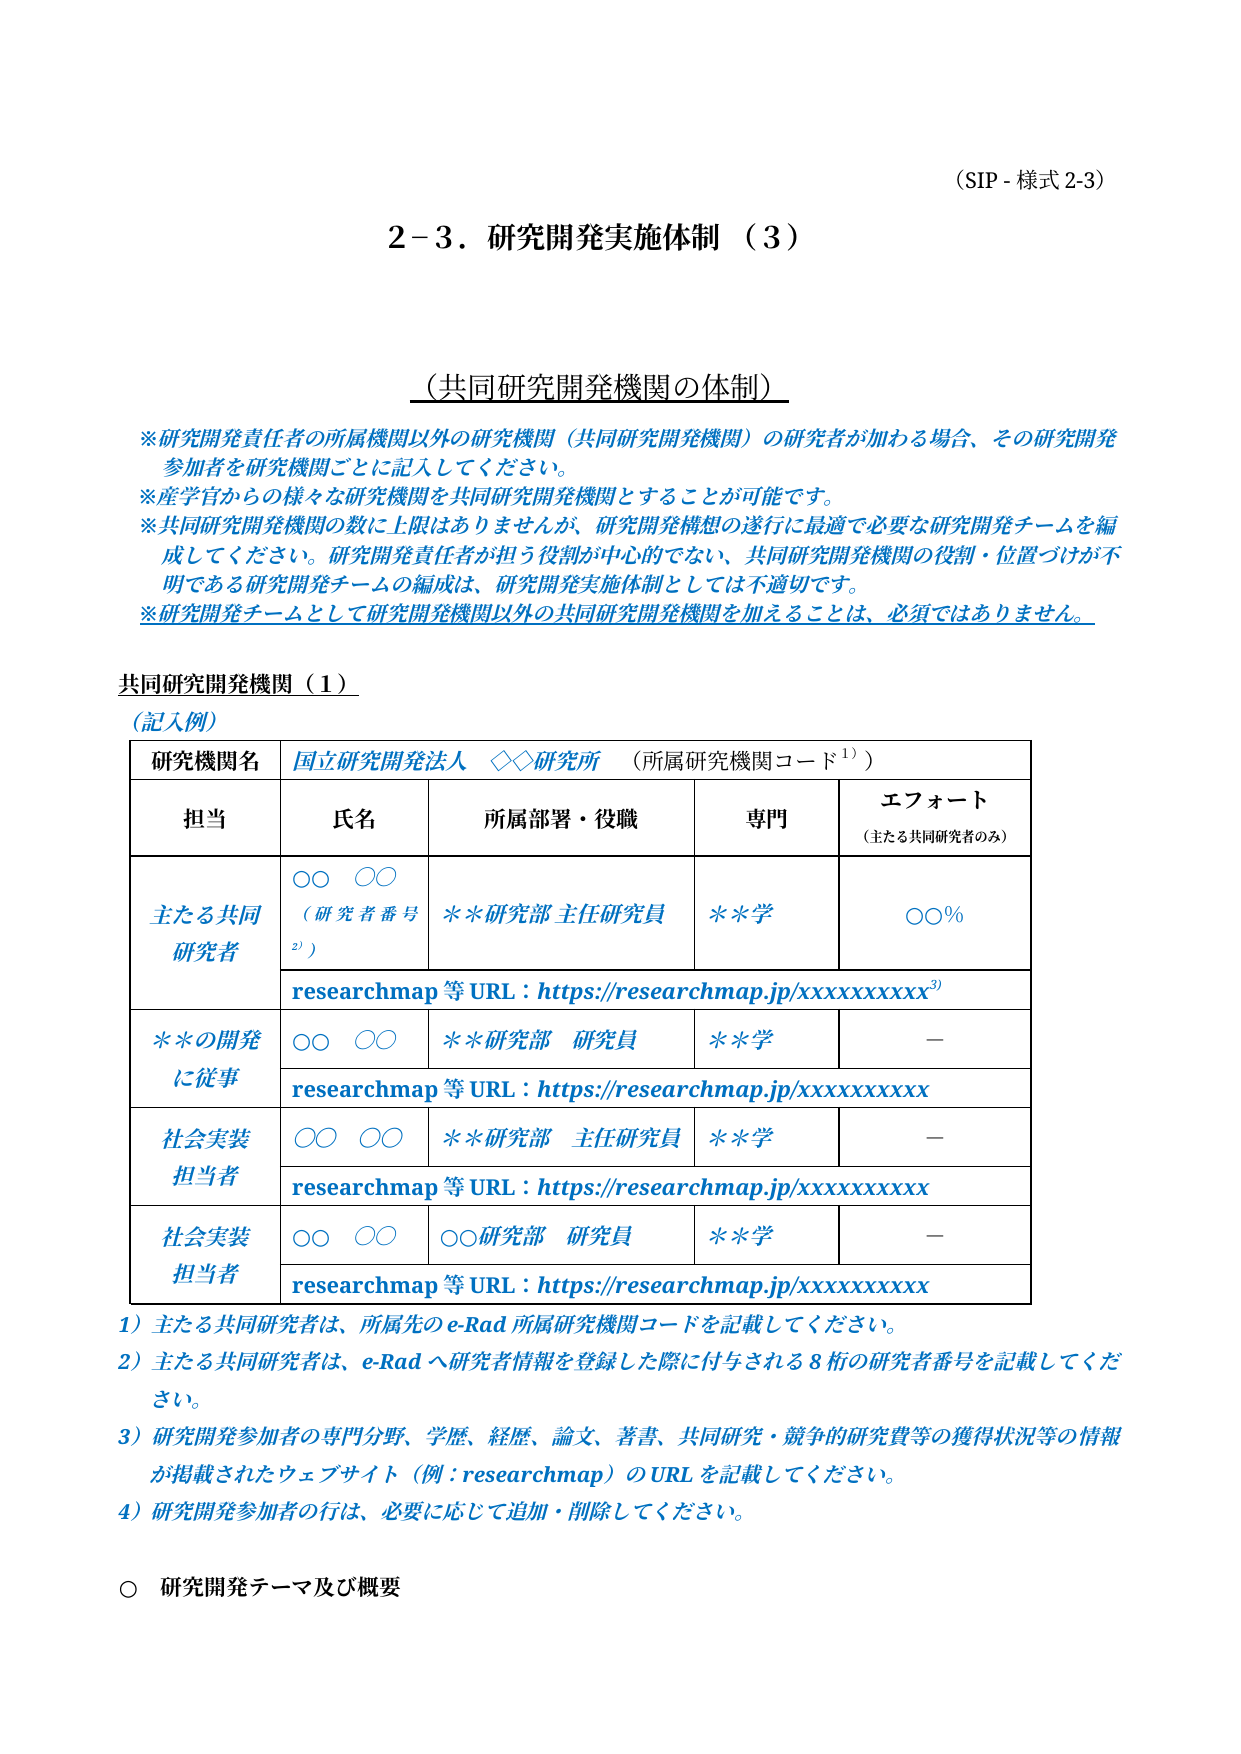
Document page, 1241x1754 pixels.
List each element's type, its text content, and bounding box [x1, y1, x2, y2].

table_cell － [840, 1108, 1030, 1166]
table_cell ○○％ [840, 857, 1030, 969]
table_cell － [840, 1010, 1030, 1067]
table_cell ＊＊研究部 主任研究員 [429, 857, 694, 969]
text ※研究開発チームとして研究開発機関以外の共同研究開発機関を加えることは、必須ではありません。 [140, 598, 1122, 627]
text ※共同研究開発機関の数に上限はありませんが、研究開発構想の遂行に最適で必要な研究開発チームを編成してください。研究開発責任者が担う役割が中心的でない、共同研究開発機関の役割・位置づけが不明である研究開発チームの編成は、研究開発実施体制としては不適切です。 [140, 511, 1122, 598]
table_cell 主たる共同研究者 [131, 857, 280, 1008]
table_cell ＊＊の開発に従事 [131, 1010, 280, 1107]
table_cell ○○ ○○ （研究者番号2）） [281, 857, 428, 969]
list 研究開発テーマ及び概要 [118, 1567, 1122, 1604]
table_cell 担当 [131, 780, 280, 855]
table_cell researchmap等URL：https://researchmap.jp/xxxxxxxxxx3) [281, 971, 1030, 1008]
table_cell researchmap等URL：https://researchmap.jp/xxxxxxxxxx [281, 1167, 1030, 1205]
text 3）研究開発参加者の専門分野、学歴、経歴、論文、著書、共同研究・競争的研究費等の獲得状況等の情報が掲載されたウェブサイト（例：researchmap）のURLを記載してください。 [118, 1417, 1122, 1492]
table_cell エフォート （主たる共同研究者のみ） [840, 780, 1030, 855]
text ※産学官からの様々な研究機関を共同研究開発機関とすることが可能です。 [118, 481, 1122, 511]
table_cell ＊＊学 [695, 1108, 838, 1166]
table_cell 所属部署・役職 [429, 780, 694, 855]
table_cell ＊＊研究部 研究員 [429, 1010, 694, 1067]
table_cell researchmap等URL：https://researchmap.jp/xxxxxxxxxx [281, 1069, 1030, 1107]
table_header 国立研究開発法人 ◇◇研究所 （所属研究機関コード１）） [281, 741, 1030, 779]
table_cell ○○ ○○ [281, 1206, 428, 1264]
table_cell 社会実装 担当者 [131, 1206, 280, 1303]
text 4）研究開発参加者の行は、必要に応じて追加・削除してください。 [118, 1492, 1122, 1529]
table_cell ○○研究部 研究員 [429, 1206, 694, 1264]
table_cell － [840, 1206, 1030, 1264]
table_cell 〇〇 〇〇 [281, 1108, 428, 1166]
text 共同研究開発機関（１） [118, 665, 1122, 702]
table_cell ○○ ○○ [281, 1010, 428, 1067]
table_header 研究機関名 [131, 741, 280, 779]
text （記入例） [118, 702, 1122, 740]
text 2）主たる共同研究者は、e-Radへ研究者情報を登録した際に付与される8桁の研究者番号を記載してください。 [118, 1342, 1122, 1417]
table_cell ＊＊研究部 主任研究員 [429, 1108, 694, 1166]
text （SIP - 様式2-3） [118, 161, 1117, 198]
text ２−３．研究開発実施体制 （３） [118, 198, 1079, 273]
table_cell ＊＊学 [695, 857, 838, 969]
table_cell 社会実装 担当者 [131, 1108, 280, 1205]
text 1）主たる共同研究者は、所属先のe-Rad所属研究機関コードを記載してください。 [118, 1304, 1122, 1342]
table_cell researchmap等URL：https://researchmap.jp/xxxxxxxxxx [281, 1265, 1030, 1303]
table_cell 氏名 [281, 780, 428, 855]
text ※研究開発責任者の所属機関以外の研究機関（共同研究開発機関）の研究者が加わる場合、その研究開発参加者を研究機関ごとに記入してください。 [140, 423, 1122, 481]
table_cell ＊＊学 [695, 1010, 838, 1067]
text （共同研究開発機関の体制） [118, 348, 1079, 423]
table_cell ＊＊学 [695, 1206, 838, 1264]
table_cell 専門 [695, 780, 838, 855]
